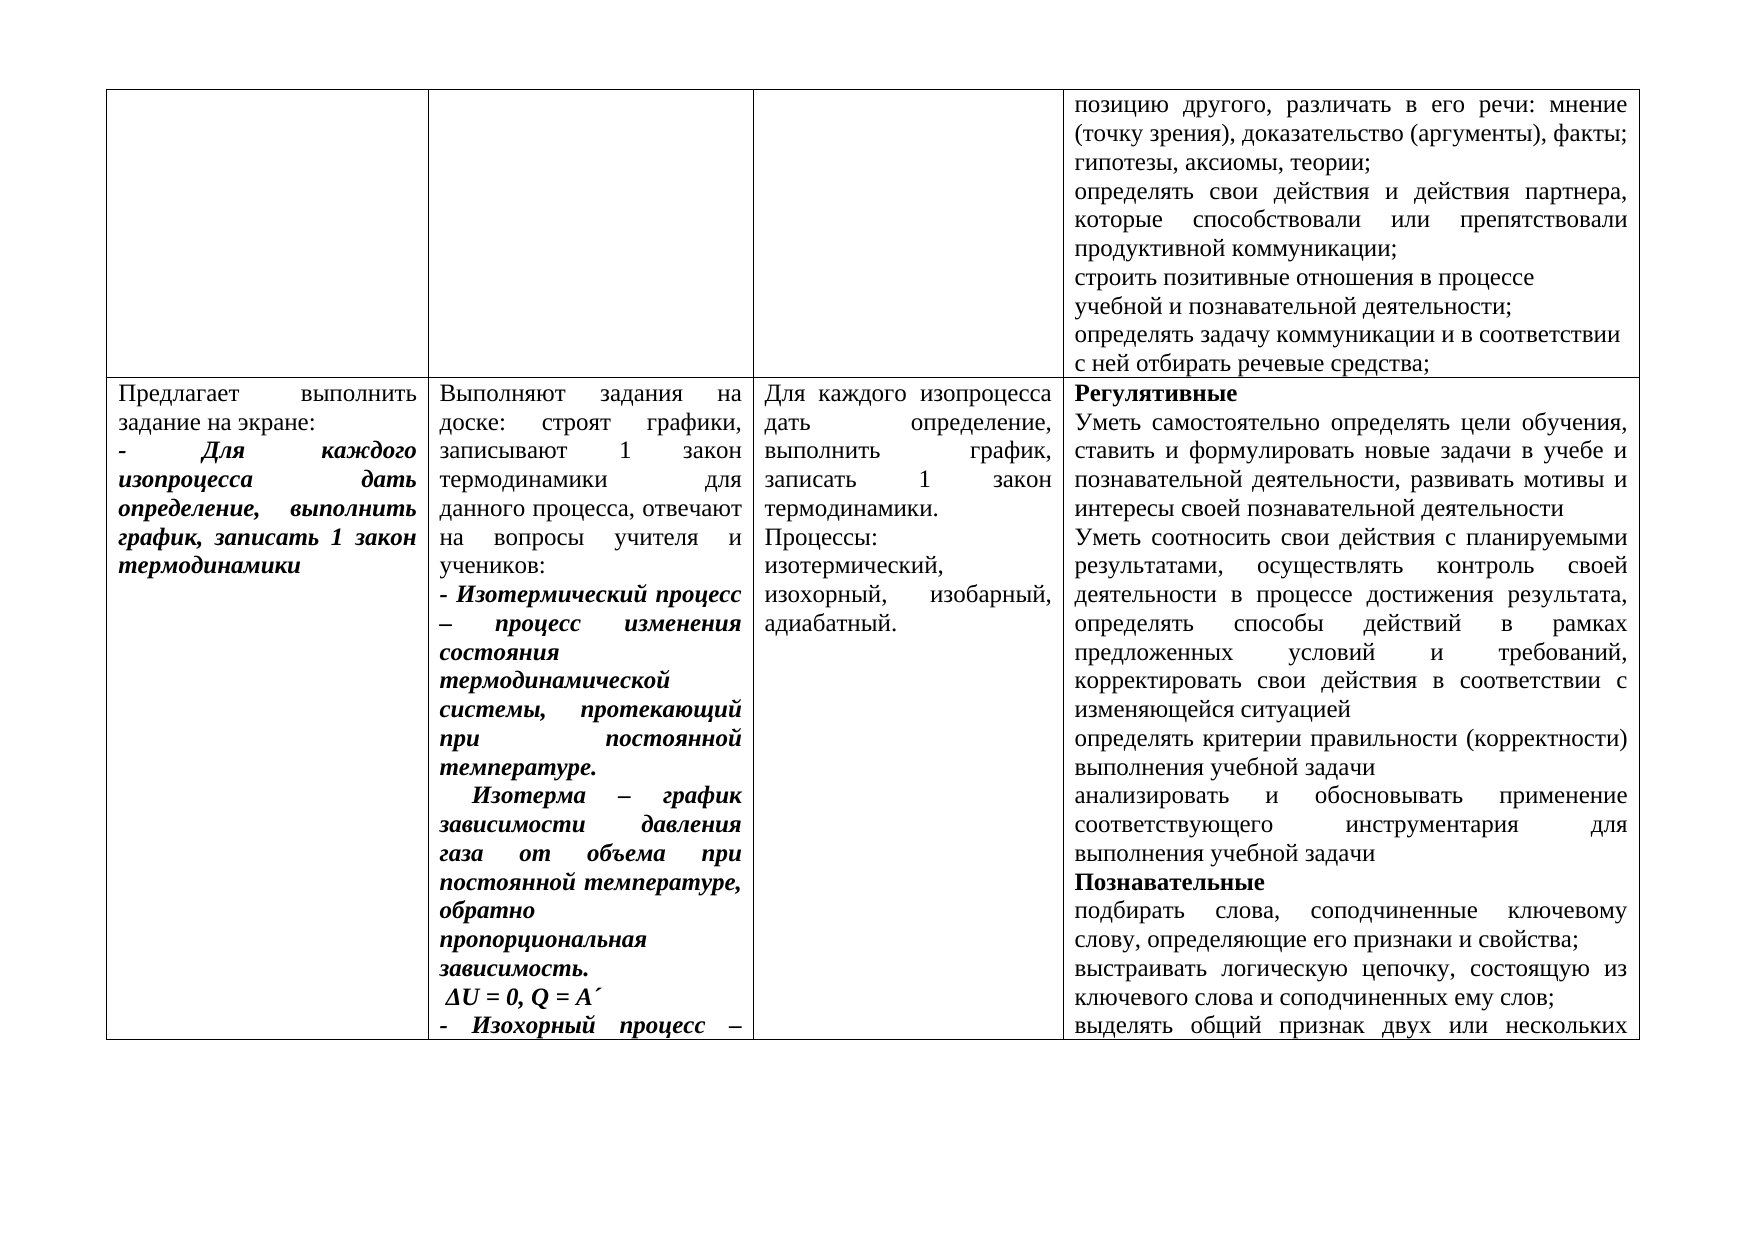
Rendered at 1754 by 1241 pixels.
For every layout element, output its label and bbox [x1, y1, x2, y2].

table_cell [1064, 90, 1639, 377]
table_cell [754, 378, 1063, 1039]
table_cell [429, 378, 753, 1039]
table_cell [107, 378, 428, 1039]
table_cell [1064, 378, 1639, 1039]
table_cell [429, 90, 753, 377]
table_cell [754, 90, 1063, 377]
table_cell [107, 90, 428, 377]
